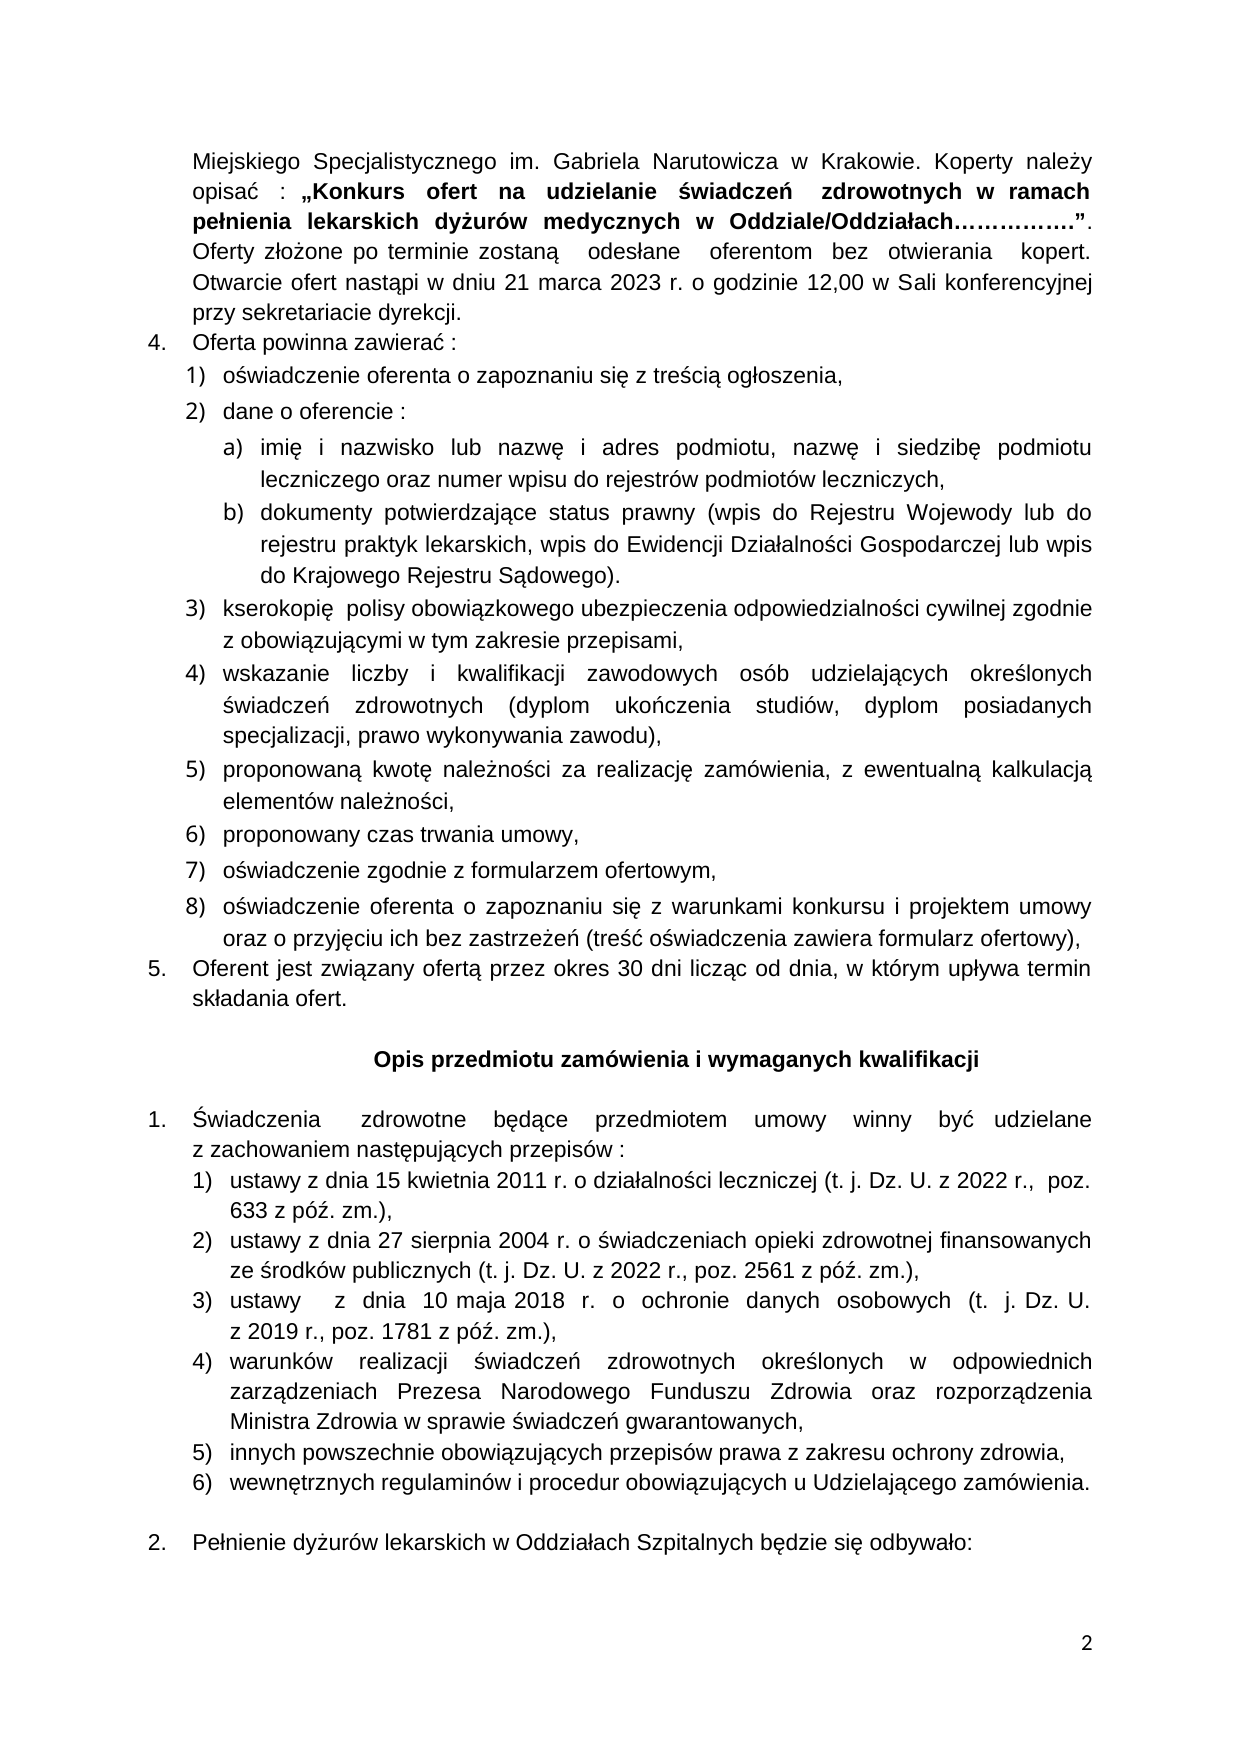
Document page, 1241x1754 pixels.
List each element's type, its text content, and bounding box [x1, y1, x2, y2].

list ustawy z dnia 27 sierpnia 2004 r. o świadczeniach opieki zdrowotnej finansowanych ze środków publicznych (t. j. Dz. U. z 2022 r., poz. 2561 z póź. zm.), [192, 1227, 1093, 1283]
list kserokopię polisy obowiązkowego ubezpieczenia odpowiedzialności cywilnej zgodnie z obowiązującymi w tym zakresie przepisami, [185, 592, 1093, 653]
list Opis przedmiotu zamówienia i wymaganych kwalifikacji [260, 1046, 1093, 1072]
list Pełnienie dyżurów lekarskich w Oddziałach Szpitalnych będzie się odbywało: [148, 1529, 1093, 1555]
list Oferent jest związany ofertą przez okres 30 dni licząc od dnia, w którym upływa termin składania ofert. [148, 955, 1093, 1012]
list ustawy z dnia 15 kwietnia 2011 r. o działalności leczniczej (t. j. Dz. U. z 2022 r., poz. 633 z póź. zm.), [192, 1167, 1093, 1223]
list Świadczenia zdrowotne będące przedmiotem umowy winny być udzielane z zachowaniem następujących przepisów : [148, 1106, 1093, 1163]
list Oferta powinna zawierać : [148, 329, 1093, 355]
list proponowany czas trwania umowy, [185, 818, 1093, 849]
list oświadczenie oferenta o zapoznaniu się z warunkami konkursu i projektem umowy oraz o przyjęciu ich bez zastrzeżeń (treść oświadczenia zawiera formularz ofertowy), [185, 890, 1093, 951]
list oświadczenie oferenta o zapoznaniu się z treścią ogłoszenia, [185, 359, 1093, 390]
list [148, 148, 1093, 325]
list wskazanie liczby i kwalifikacji zawodowych osób udzielających określonych świadczeń zdrowotnych (dyplom ukończenia studiów, dyplom posiadanych specjalizacji, prawo wykonywania zawodu), [185, 657, 1093, 749]
list imię i nazwisko lub nazwę i adres podmiotu, nazwę i siedzibę podmiotu leczniczego oraz numer wpisu do rejestrów podmiotów leczniczych, [223, 431, 1093, 492]
list proponowaną kwotę należności za realizację zamówienia, z ewentualną kalkulacją elementów należności, [185, 753, 1093, 814]
list innych powszechnie obowiązujących przepisów prawa z zakresu ochrony zdrowia, [192, 1438, 1093, 1465]
list dane o oferencie : [185, 395, 1093, 426]
list dokumenty potwierdzające status prawny (wpis do Rejestru Wojewody lub do rejestru praktyk lekarskich, wpis do Ewidencji Działalności Gospodarczej lub wpis do Krajowego Rejestru Sądowego). [223, 496, 1093, 588]
list wewnętrznych regulaminów i procedur obowiązujących u Udzielającego zamówienia. [192, 1469, 1093, 1495]
list oświadczenie zgodnie z formularzem ofertowym, [185, 854, 1093, 885]
list ustawy z dnia 10 maja 2018 r. o ochronie danych osobowych (t. j. Dz. U. z 2019 r., poz. 1781 z póź. zm.), [192, 1287, 1093, 1344]
list warunków realizacji świadczeń zdrowotnych określonych w odpowiednich zarządzeniach Prezesa Narodowego Funduszu Zdrowia oraz rozporządzenia Ministra Zdrowia w sprawie świadczeń gwarantowanych, [192, 1348, 1093, 1434]
